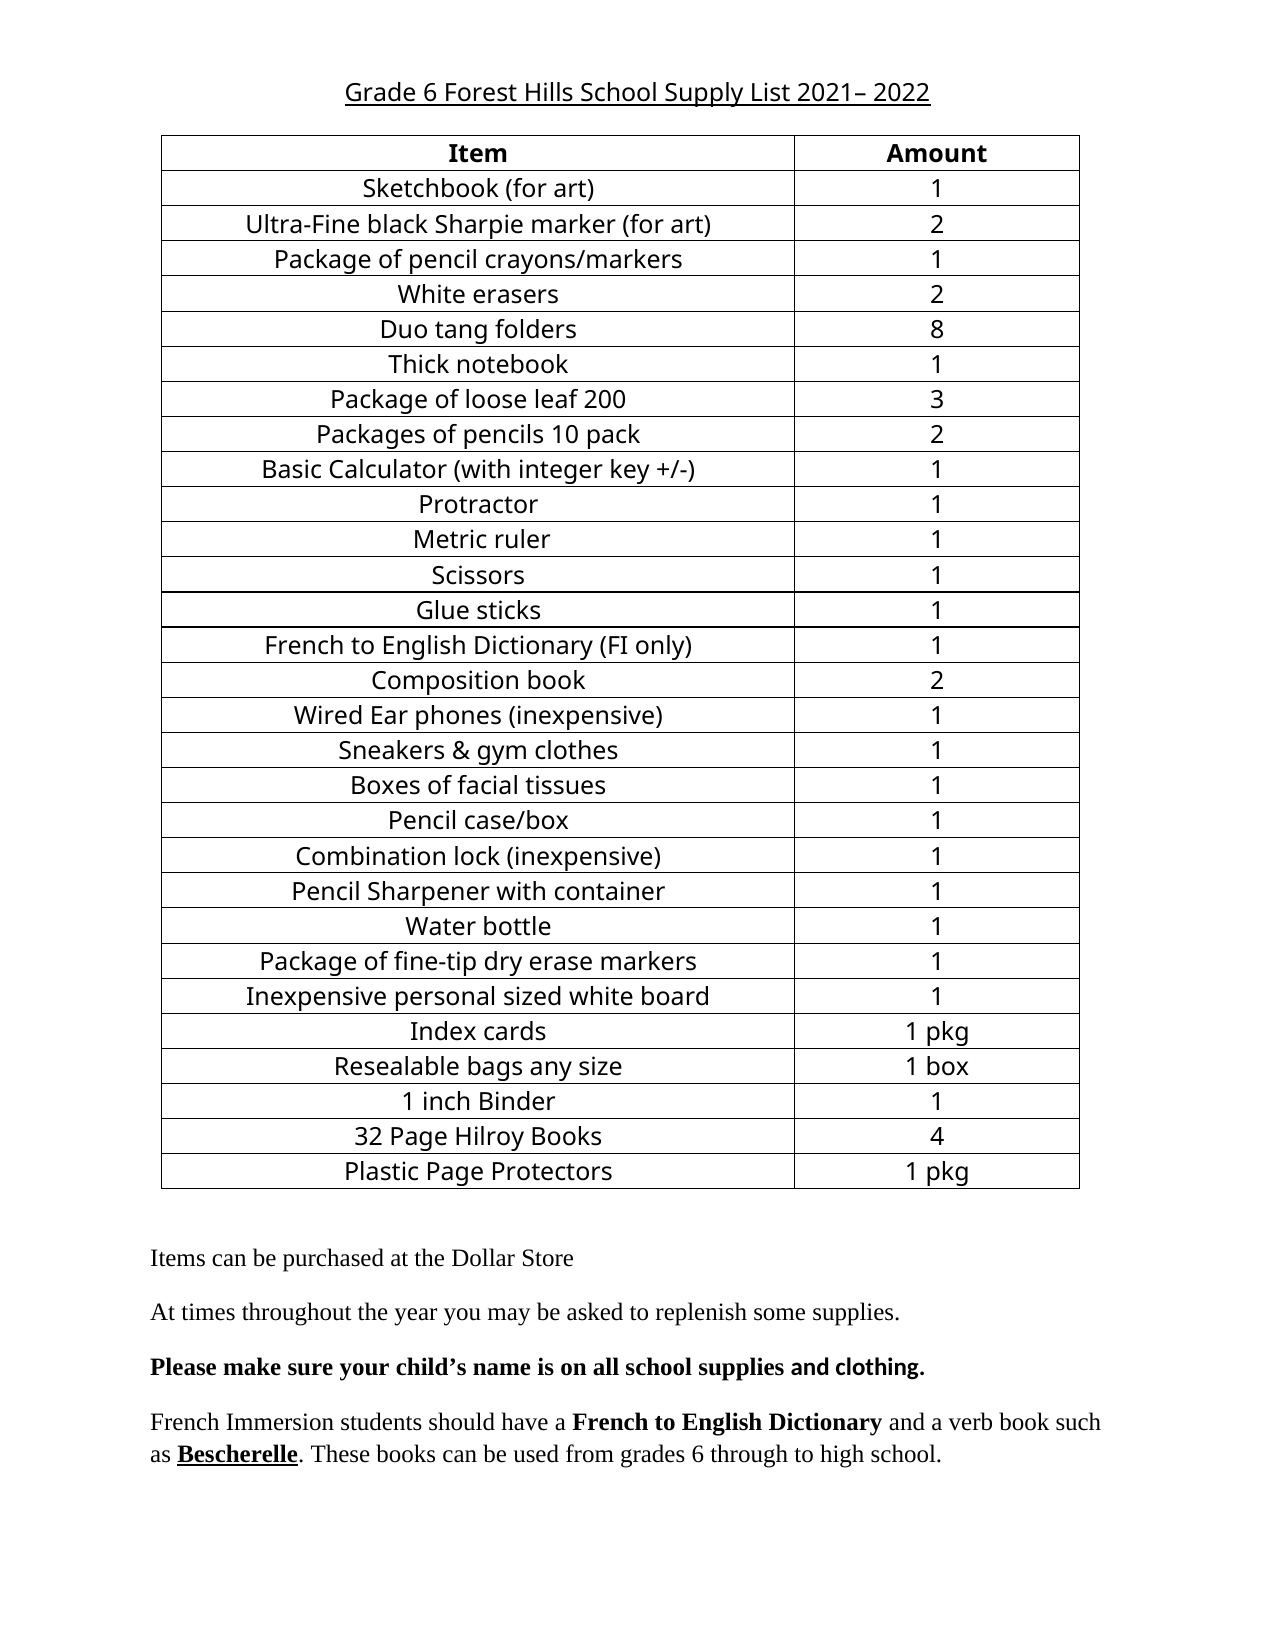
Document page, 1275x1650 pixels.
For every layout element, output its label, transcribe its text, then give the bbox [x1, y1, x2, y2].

table_cell 1 [795, 1084, 1079, 1118]
table_cell Metric ruler [162, 522, 794, 556]
table_cell Package of pencil crayons/markers [162, 241, 794, 275]
table_cell Scissors [162, 557, 794, 591]
table_cell 1 [795, 241, 1079, 275]
table_cell Sketchbook (for art) [162, 171, 794, 205]
table_cell 1 [795, 908, 1079, 942]
table_cell 1 [795, 733, 1079, 767]
table_cell 1 pkg [795, 1014, 1079, 1048]
text Grade 6 Forest Hills School Supply List 2021– 2022 [150, 75, 1125, 109]
table_cell 1 [795, 347, 1079, 381]
table_cell Composition book [162, 663, 794, 697]
table_cell Resealable bags any size [162, 1049, 794, 1083]
table_cell 1 [795, 803, 1079, 837]
table_cell Boxes of facial tissues [162, 768, 794, 802]
table_header Amount [795, 136, 1079, 170]
table_cell 1 inch Binder [162, 1084, 794, 1118]
text Items can be purchased at the Dollar Store [150, 1243, 1125, 1272]
table_cell 1 [795, 487, 1079, 521]
table_cell Package of loose leaf 200 [162, 382, 794, 416]
table_cell 2 [795, 206, 1079, 240]
table_cell 2 [795, 663, 1079, 697]
table_cell Combination lock (inexpensive) [162, 838, 794, 872]
table_cell Packages of pencils 10 pack [162, 417, 794, 451]
table_cell Sneakers & gym clothes [162, 733, 794, 767]
table_cell Ultra-Fine black Sharpie marker (for art) [162, 206, 794, 240]
table_cell 1 [795, 171, 1079, 205]
table_cell Plastic Page Protectors [162, 1154, 794, 1188]
table_cell 2 [795, 417, 1079, 451]
table_cell 8 [795, 312, 1079, 346]
table_cell 1 [795, 873, 1079, 907]
table_cell 1 pkg [795, 1154, 1079, 1188]
table_cell 1 [795, 768, 1079, 802]
table_cell 1 [795, 628, 1079, 662]
table_cell White erasers [162, 276, 794, 311]
table_cell Index cards [162, 1014, 794, 1048]
table_cell Pencil Sharpener with container [162, 873, 794, 907]
table_cell Pencil case/box [162, 803, 794, 837]
text Please make sure your child’s name is on all school supplies and clothing. [150, 1351, 1125, 1381]
table_header Item [162, 136, 794, 170]
table_cell Basic Calculator (with integer key +/-) [162, 452, 794, 486]
table_cell Protractor [162, 487, 794, 521]
table_cell Water bottle [162, 908, 794, 942]
table_cell French to English Dictionary (FI only) [162, 628, 794, 662]
table_cell Glue sticks [162, 593, 794, 626]
table_cell 3 [795, 382, 1079, 416]
table_cell 4 [795, 1119, 1079, 1153]
table_cell Wired Ear phones (inexpensive) [162, 698, 794, 732]
table_cell Thick notebook [162, 347, 794, 381]
table_cell Duo tang folders [162, 312, 794, 346]
table_cell 1 [795, 698, 1079, 732]
table_cell 1 [795, 979, 1079, 1013]
table_cell Package of fine-tip dry erase markers [162, 944, 794, 977]
table_cell 1 [795, 593, 1079, 626]
table_cell 1 box [795, 1049, 1079, 1083]
text At times throughout the year you may be asked to replenish some supplies. [150, 1297, 1125, 1326]
table_cell 1 [795, 944, 1079, 977]
table_cell 32 Page Hilroy Books [162, 1119, 794, 1153]
table_cell Inexpensive personal sized white board [162, 979, 794, 1013]
table_cell 1 [795, 522, 1079, 556]
table_cell 2 [795, 276, 1079, 311]
table_cell 1 [795, 838, 1079, 872]
table_cell 1 [795, 452, 1079, 486]
text French Immersion students should have a French to English Dictionary and a verb book such as Bescherelle. These books can be used from grades 6 through to high school. [150, 1407, 1125, 1468]
table_cell 1 [795, 557, 1079, 591]
